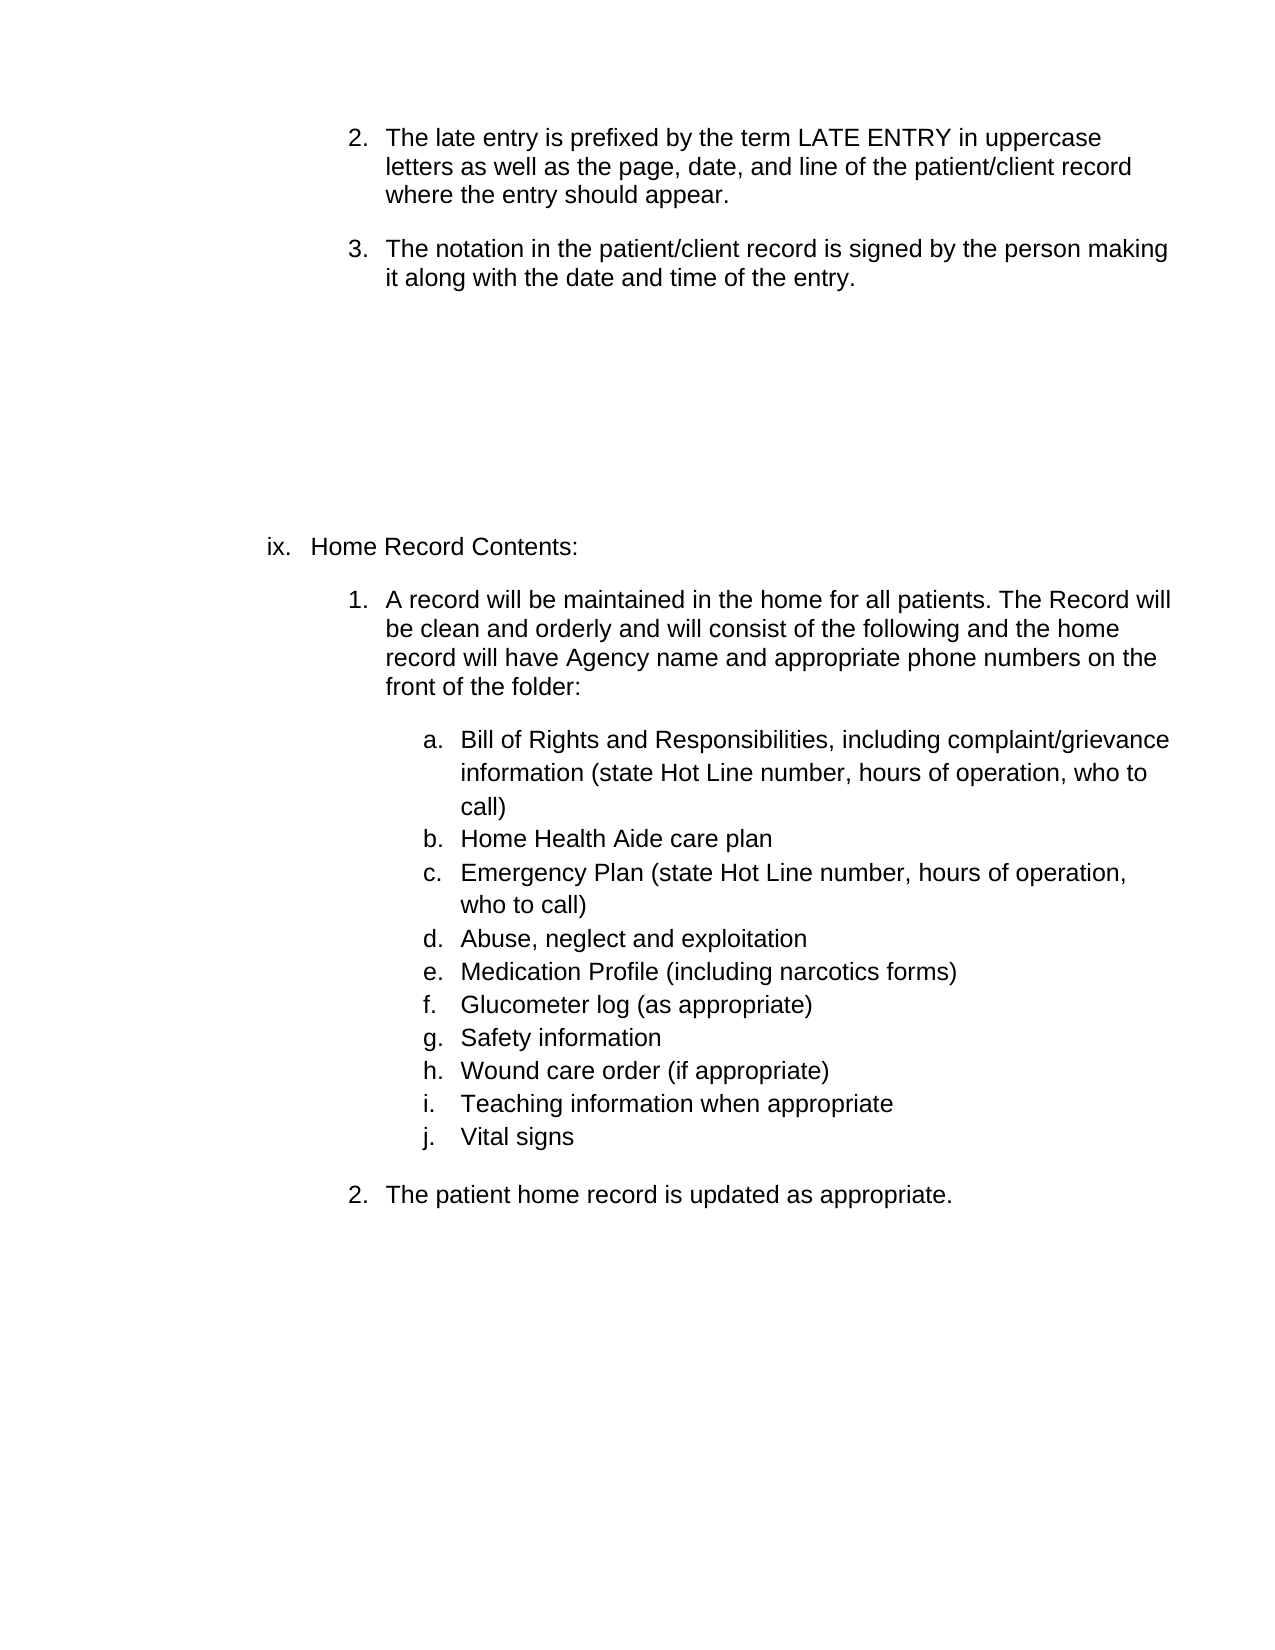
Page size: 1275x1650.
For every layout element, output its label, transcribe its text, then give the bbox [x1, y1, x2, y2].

list Vital signs [423, 1122, 1177, 1150]
list The notation in the patient/client record is signed by the person making it along with the date and time of the entry. [348, 234, 1177, 292]
list Home Health Aide care plan [423, 824, 1177, 853]
list The patient home record is updated as appropriate. [348, 1180, 1177, 1208]
list The late entry is prefixed by the term LATE ENTRY in uppercase letters as well as the page, date, and line of the patient/client record where the entry should appear. [348, 123, 1177, 209]
list Bill of Rights and Responsibilities, including complaint/grievance information (state Hot Line number, hours of operation, who to call) [423, 725, 1177, 820]
list Medication Profile (including narcotics forms) [423, 957, 1177, 985]
list Home Record Contents: [292, 532, 1177, 560]
list Wound care order (if appropriate) [423, 1056, 1177, 1084]
list A record will be maintained in the home for all patients. The Record will be clean and orderly and will consist of the following and the home record will have Agency name and appropriate phone numbers on the front of the folder: [348, 585, 1177, 700]
list Safety information [423, 1023, 1177, 1051]
list Abuse, neglect and exploitation [423, 923, 1177, 952]
list Emergency Plan (state Hot Line number, hours of operation, who to call) [423, 857, 1177, 919]
list Glucometer log (as appropriate) [423, 989, 1177, 1018]
list Teaching information when appropriate [423, 1089, 1177, 1117]
